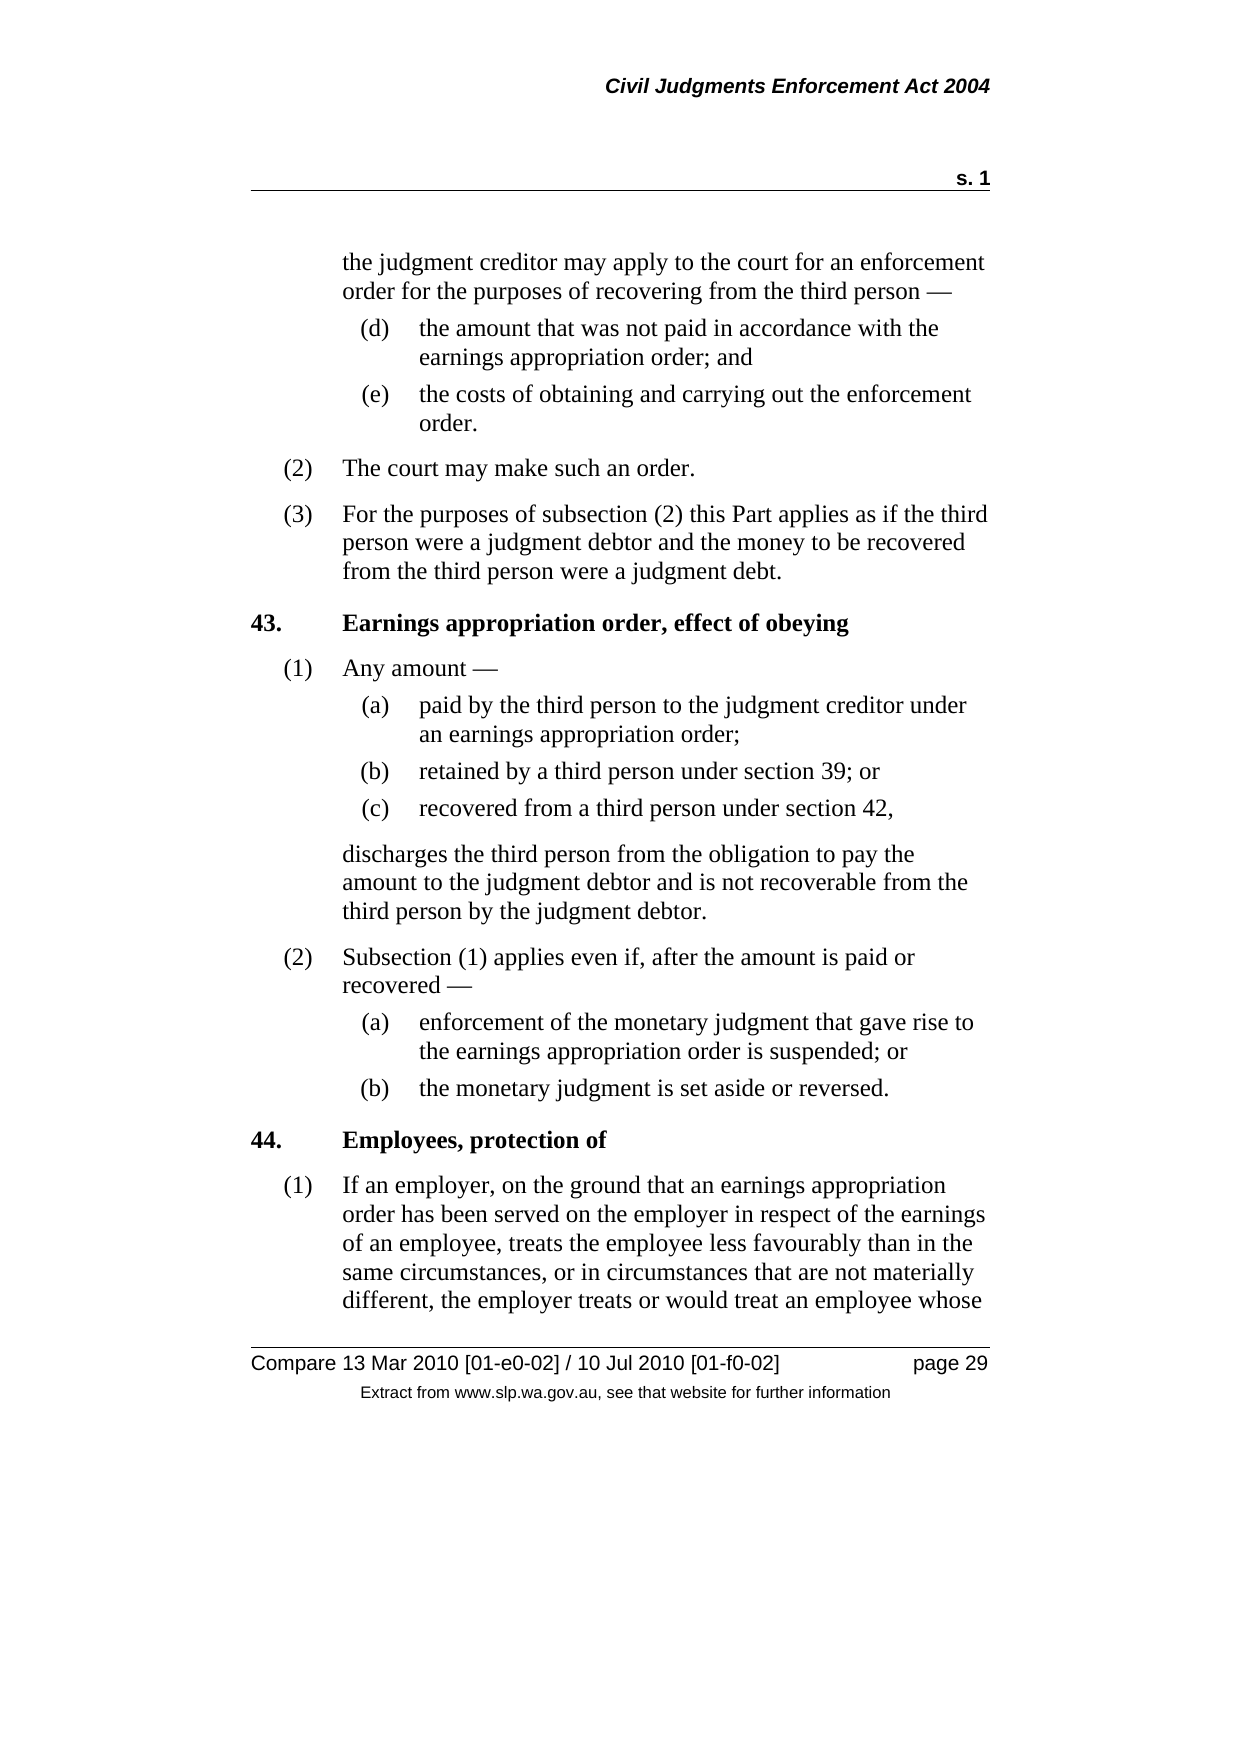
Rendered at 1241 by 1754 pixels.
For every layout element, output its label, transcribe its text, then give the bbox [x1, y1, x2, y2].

text (3) For the purposes of subsection (2) this Part applies as if the third person were a judgment debtor and the money to be recovered from the third person were a judgment debt. [251, 499, 990, 585]
text (2) The court may make such an order. [251, 453, 990, 482]
text (1) Any amount — [251, 653, 990, 682]
text (a) enforcement of the monetary judgment that gave rise to the earnings appropriation order is suspended; or [251, 1007, 990, 1065]
subtitle 44. Employees, protection of [251, 1125, 990, 1154]
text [251, 1170, 990, 1314]
text (e) the costs of obtaining and carrying out the enforcement order. [251, 379, 990, 437]
text (b) the monetary judgment is set aside or reversed. [251, 1073, 990, 1102]
subtitle 43. Earnings appropriation order, effect of obeying [251, 608, 990, 637]
text (a) paid by the third person to the judgment creditor under an earnings appropriation order; [251, 690, 990, 748]
text discharges the third person from the obligation to pay the amount to the judgment debtor and is not recoverable from the third person by the judgment debtor. [251, 839, 990, 925]
text (d) the amount that was not paid in accordance with the earnings appropriation order; and [251, 313, 990, 371]
text (2) Subsection (1) applies even if, after the amount is paid or recovered — [251, 942, 990, 999]
text (b) retained by a third person under section 39; or [251, 756, 990, 785]
text (c) recovered from a third person under section 42, [251, 793, 990, 822]
text the judgment creditor may apply to the court for an enforcement order for the purposes of recovering from the third person — [251, 247, 990, 305]
